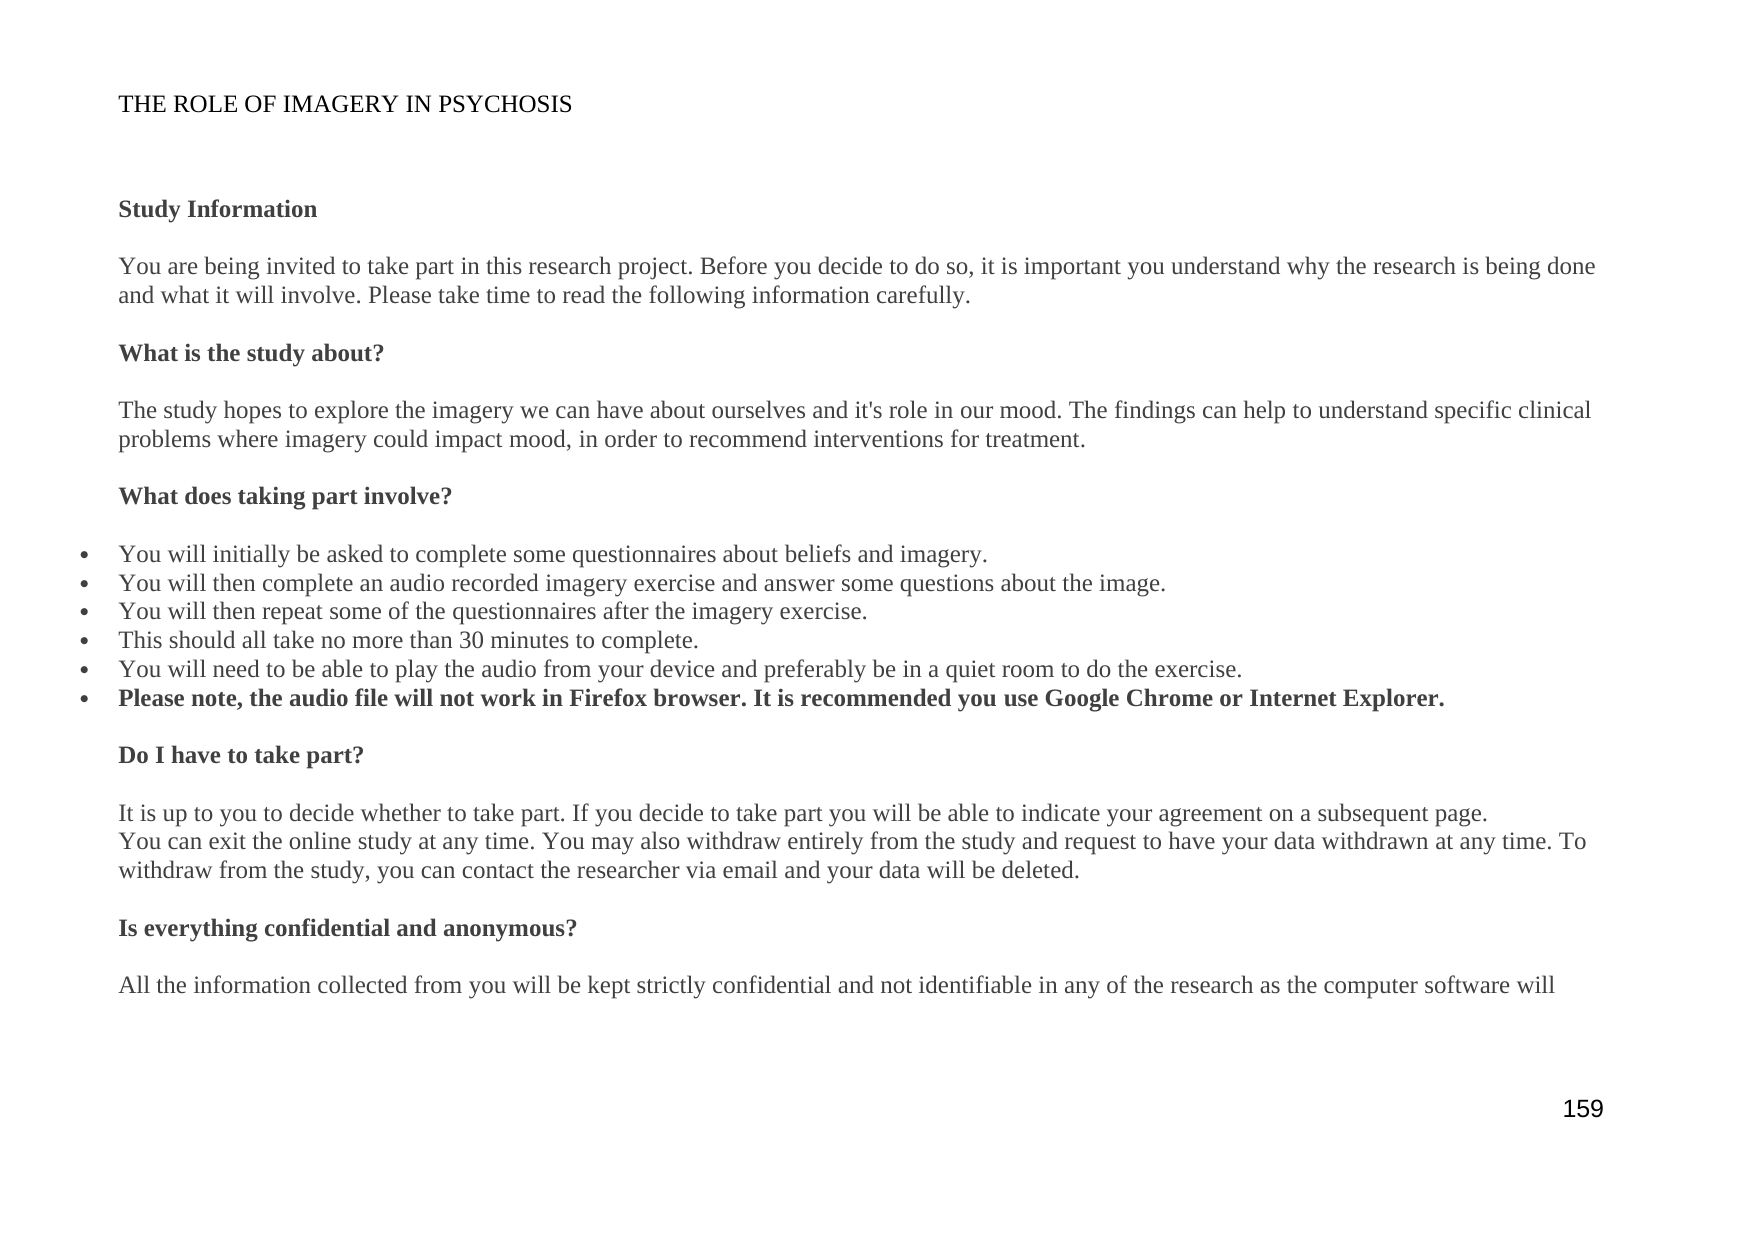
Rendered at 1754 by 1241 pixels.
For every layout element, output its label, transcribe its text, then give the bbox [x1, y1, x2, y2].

list You will then complete an audio recorded imagery exercise and answer some questions about the image. [81, 568, 1604, 596]
text Study Information [118, 165, 1604, 223]
list You will need to be able to play the audio from your device and preferably be in a quiet room to do the exercise. [81, 654, 1604, 683]
list Please note, the audio file will not work in Firefox browser. It is recommended you use Google Chrome or Internet Explorer. [81, 683, 1604, 711]
text Do I have to take part? It is up to you to decide whether to take part. If you decide to take part you will be able to indicate your agreement on a subsequent page. [118, 740, 1604, 826]
text What does taking part involve? [118, 481, 1604, 510]
list You will then repeat some of the questionnaires after the imagery exercise. [81, 596, 1604, 625]
text You can exit the online study at any time. You may also withdraw entirely from the study and request to have your data withdrawn at any time. To withdraw from the study, you can contact the researcher via email and your data will be deleted. [118, 826, 1604, 884]
text What is the study about? [118, 338, 1604, 366]
list This should all take no more than 30 minutes to complete. [81, 625, 1604, 654]
text The study hopes to explore the imagery we can have about ourselves and it's role in our mood. The findings can help to understand specific clinical problems where imagery could impact mood, in order to recommend interventions for treatment. [118, 395, 1604, 453]
list You will initially be asked to complete some questionnaires about beliefs and imagery. [81, 539, 1604, 568]
text You are being invited to take part in this research project. Before you decide to do so, it is important you understand why the research is being done and what it will involve. Please take time to read the following information carefully. [118, 251, 1604, 309]
